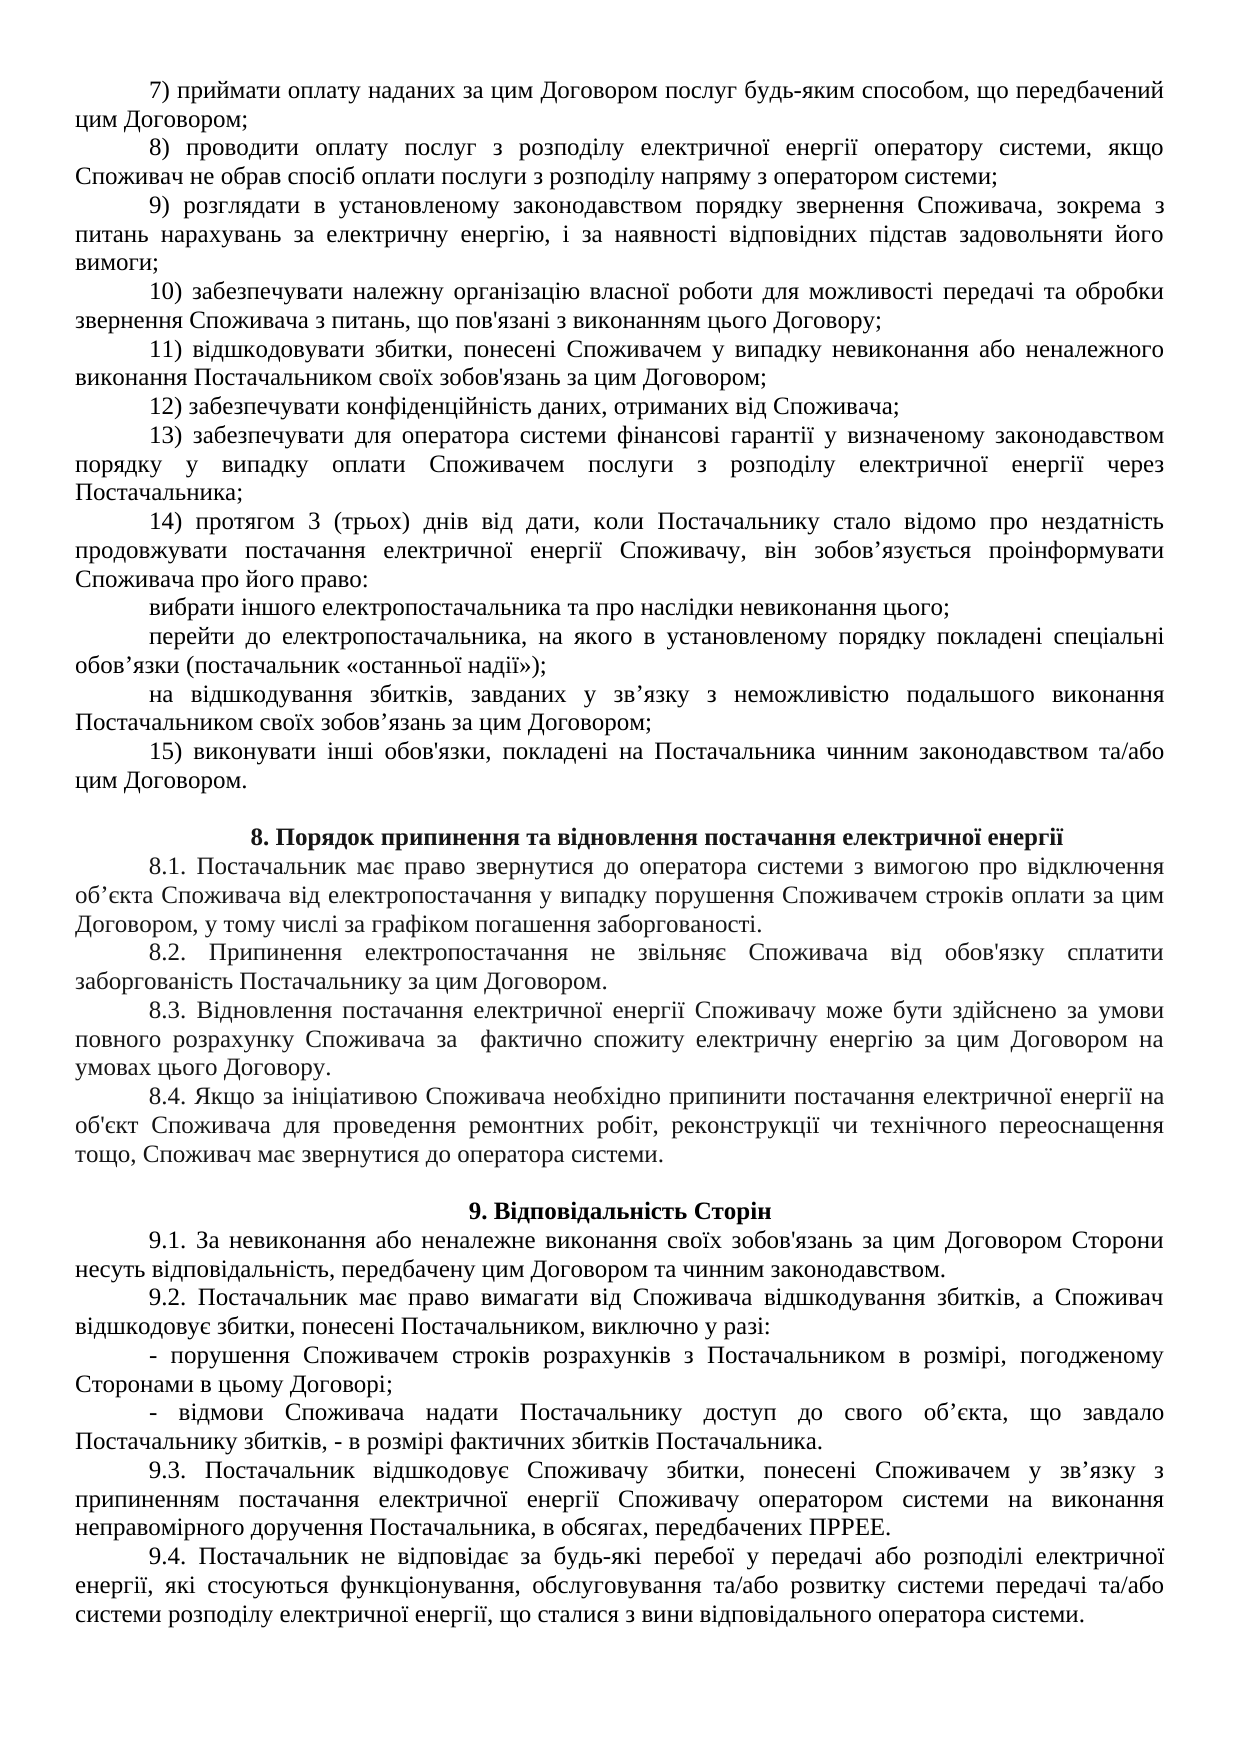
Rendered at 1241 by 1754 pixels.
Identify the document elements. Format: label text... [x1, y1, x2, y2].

text 11) відшкодовувати збитки, понесені Споживачем у випадку невиконання або неналежного виконання Постачальником своїх зобов'язань за цим Договором; [75, 334, 1165, 391]
text 9.2. Постачальник має право вимагати від Споживача відшкодування збитків, а Споживач відшкодовує збитки, понесені Постачальником, виключно у разі: [75, 1282, 1165, 1340]
text 15) виконувати інші обов'язки, покладені на Постачальника чинним законодавством та/або цим Договором. [75, 736, 1165, 794]
text 10) забезпечувати належну організацію власної роботи для можливості передачі та обробки звернення Споживача з питань, що пов'язані з виконанням цього Договору; [75, 276, 1165, 334]
text 9.4. Постачальник не відповідає за будь-які перебої у передачі або розподілі електричної енергії, які стосуються функціонування, обслуговування та/або розвитку системи передачі та/або системи розподілу електричної енергії, що сталися з вини відповідального оператора системи. [75, 1541, 1165, 1627]
text 9. Відповідальність Сторін [75, 1196, 1165, 1225]
text 9.1. За невиконання або неналежне виконання своїх зобов'язань за цим Договором Сторони несуть відповідальність, передбачену цим Договором та чинним законодавством. [75, 1225, 1165, 1282]
text 8. Порядок припинення та відновлення постачання електричної енергії [75, 822, 1165, 851]
text 7) приймати оплату наданих за цим Договором послуг будь-яким способом, що передбачений цим Договором; [75, 75, 1165, 132]
text - порушення Споживачем строків розрахунків з Постачальником в розмірі, погодженому Сторонами в цьому Договорі; [75, 1340, 1165, 1397]
text вибрати іншого електропостачальника та про наслідки невиконання цього; [75, 592, 1165, 621]
text 9) розглядати в установленому законодавством порядку звернення Споживача, зокрема з питань нарахувань за електричну енергію, і за наявності відповідних підстав задовольняти його вимоги; [75, 190, 1165, 276]
text 8.4. Якщо за ініціативою Споживача необхідно припинити постачання електричної енергії на об'єкт Споживача для проведення ремонтних робіт, реконструкції чи технічного переоснащення тощо, Споживач має звернутися до оператора системи. [75, 1081, 1165, 1167]
text 13) забезпечувати для оператора системи фінансові гарантії у визначеному законодавством порядку у випадку оплати Споживачем послуги з розподілу електричної енергії через Постачальника; [75, 420, 1165, 506]
text перейти до електропостачальника, на якого в установленому порядку покладені спеціальні обов’язки (постачальник «останньої надії»); [75, 621, 1165, 679]
text 8.1. Постачальник має право звернутися до оператора системи з вимогою про відключення об’єкта Споживача від електропостачання у випадку порушення Споживачем строків оплати за цим Договором, у тому числі за графіком погашення заборгованості. [75, 851, 1165, 937]
text на відшкодування збитків, завданих у зв’язку з неможливістю подальшого виконання Постачальником своїх зобов’язань за цим Договором; [75, 679, 1165, 736]
text 8.2. Припинення електропостачання не звільняє Споживача від обов'язку сплатити заборгованість Постачальнику за цим Договором. [75, 937, 1165, 995]
text 9.3. Постачальник відшкодовує Споживачу збитки, понесені Споживачем у зв’язку з припиненням постачання електричної енергії Споживачу оператором системи на виконання неправомірного доручення Постачальника, в обсягах, передбачених ПРРЕЕ. [75, 1455, 1165, 1541]
text 12) забезпечувати конфіденційність даних, отриманих від Споживача; [75, 391, 1165, 420]
text 14) протягом 3 (трьох) днів від дати, коли Постачальнику стало відомо про нездатність продовжувати постачання електричної енергії Споживачу, він зобов’язується проінформувати Споживача про його право: [75, 506, 1165, 592]
text 8.3. Відновлення постачання електричної енергії Споживачу може бути здійснено за умови повного розрахунку Споживача за фактично спожиту електричну енергію за цим Договором на умовах цього Договору. [75, 995, 1165, 1081]
text - відмови Споживача надати Постачальнику доступ до свого об’єкта, що завдало Постачальнику збитків, - в розмірі фактичних збитків Постачальника. [75, 1397, 1165, 1455]
text 8) проводити оплату послуг з розподілу електричної енергії оператору системи, якщо Споживач не обрав спосіб оплати послуги з розподілу напряму з оператором системи; [75, 132, 1165, 190]
